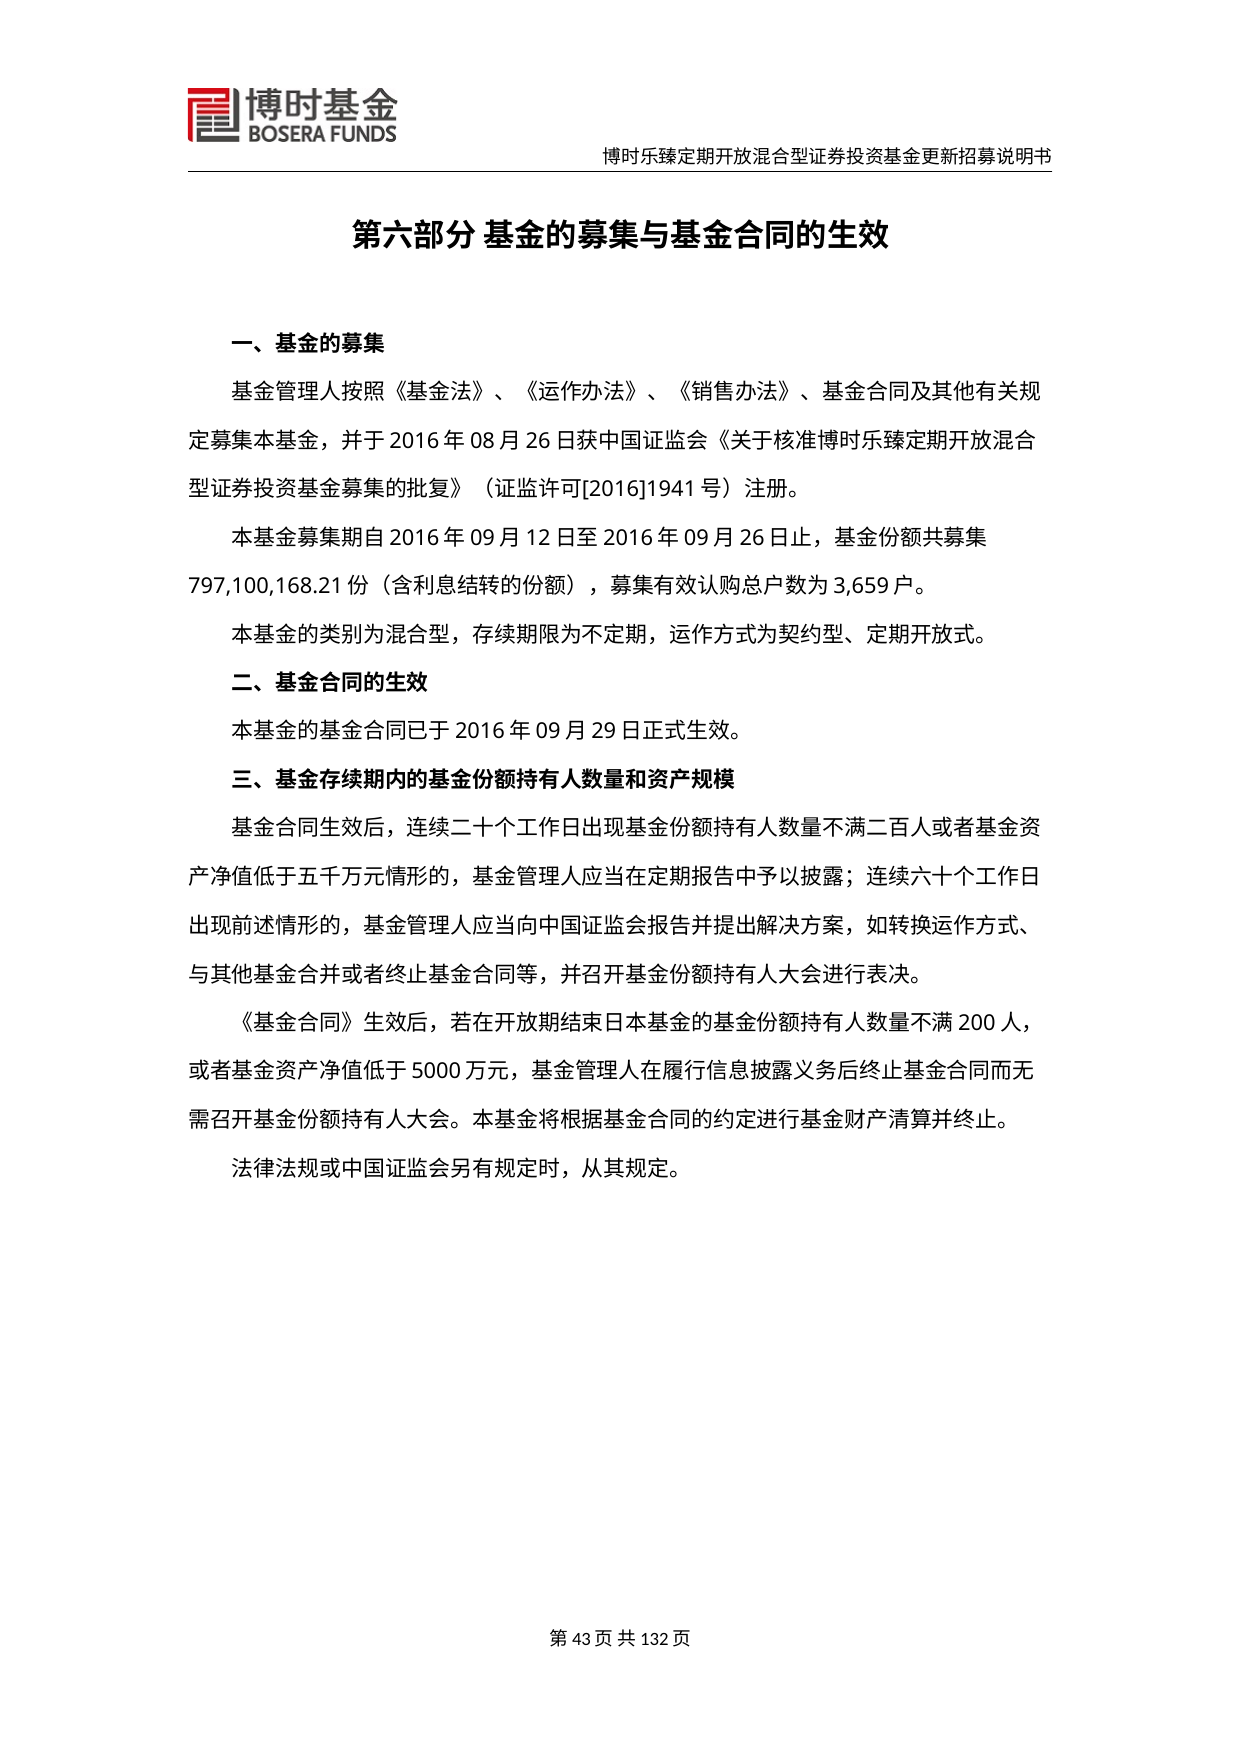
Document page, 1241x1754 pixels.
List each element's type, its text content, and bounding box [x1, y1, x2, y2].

text 二、基金合同的生效 [188, 665, 1052, 697]
subtitle 第六部分 基金的募集与基金合同的生效 [188, 200, 1052, 265]
text 法律法规或中国证监会另有规定时，从其规定。 [188, 1150, 1052, 1183]
text 一、基金的募集 [188, 325, 1052, 358]
picture [187, 88, 398, 142]
text 基金合同生效后，连续二十个工作日出现基金份额持有人数量不满二百人或者基金资产净值低于五千万元情形的，基金管理人应当在定期报告中予以披露；连续六十个工作日出现前述情形的，基金管理人应当向中国证监会报告并提出解决方案，如转换运作方式、与其他基金合并或者终止基金合同等，并召开基金份额持有人大会进行表决。 [188, 810, 1052, 989]
text 本基金募集期自2016年09月12日至2016年09月26日止，基金份额共募集797,100,168.21份（含利息结转的份额），募集有效认购总户数为3,659户。 [188, 519, 1052, 601]
text 三、基金存续期内的基金份额持有人数量和资产规模 [188, 762, 1052, 794]
text 《基金合同》生效后，若在开放期结束日本基金的基金份额持有人数量不满200人，或者基金资产净值低于5000万元，基金管理人在履行信息披露义务后终止基金合同而无需召开基金份额持有人大会。本基金将根据基金合同的约定进行基金财产清算并终止。 [188, 1004, 1052, 1134]
text 本基金的基金合同已于2016年09月29日正式生效。 [188, 713, 1052, 746]
text 基金管理人按照《基金法》、《运作办法》、《销售办法》、基金合同及其他有关规定募集本基金，并于2016年08月26日获中国证监会《关于核准博时乐臻定期开放混合型证券投资基金募集的批复》（证监许可[2016]1941号）注册。 [188, 374, 1052, 504]
text 本基金的类别为混合型，存续期限为不定期，运作方式为契约型、定期开放式。 [188, 617, 1052, 649]
